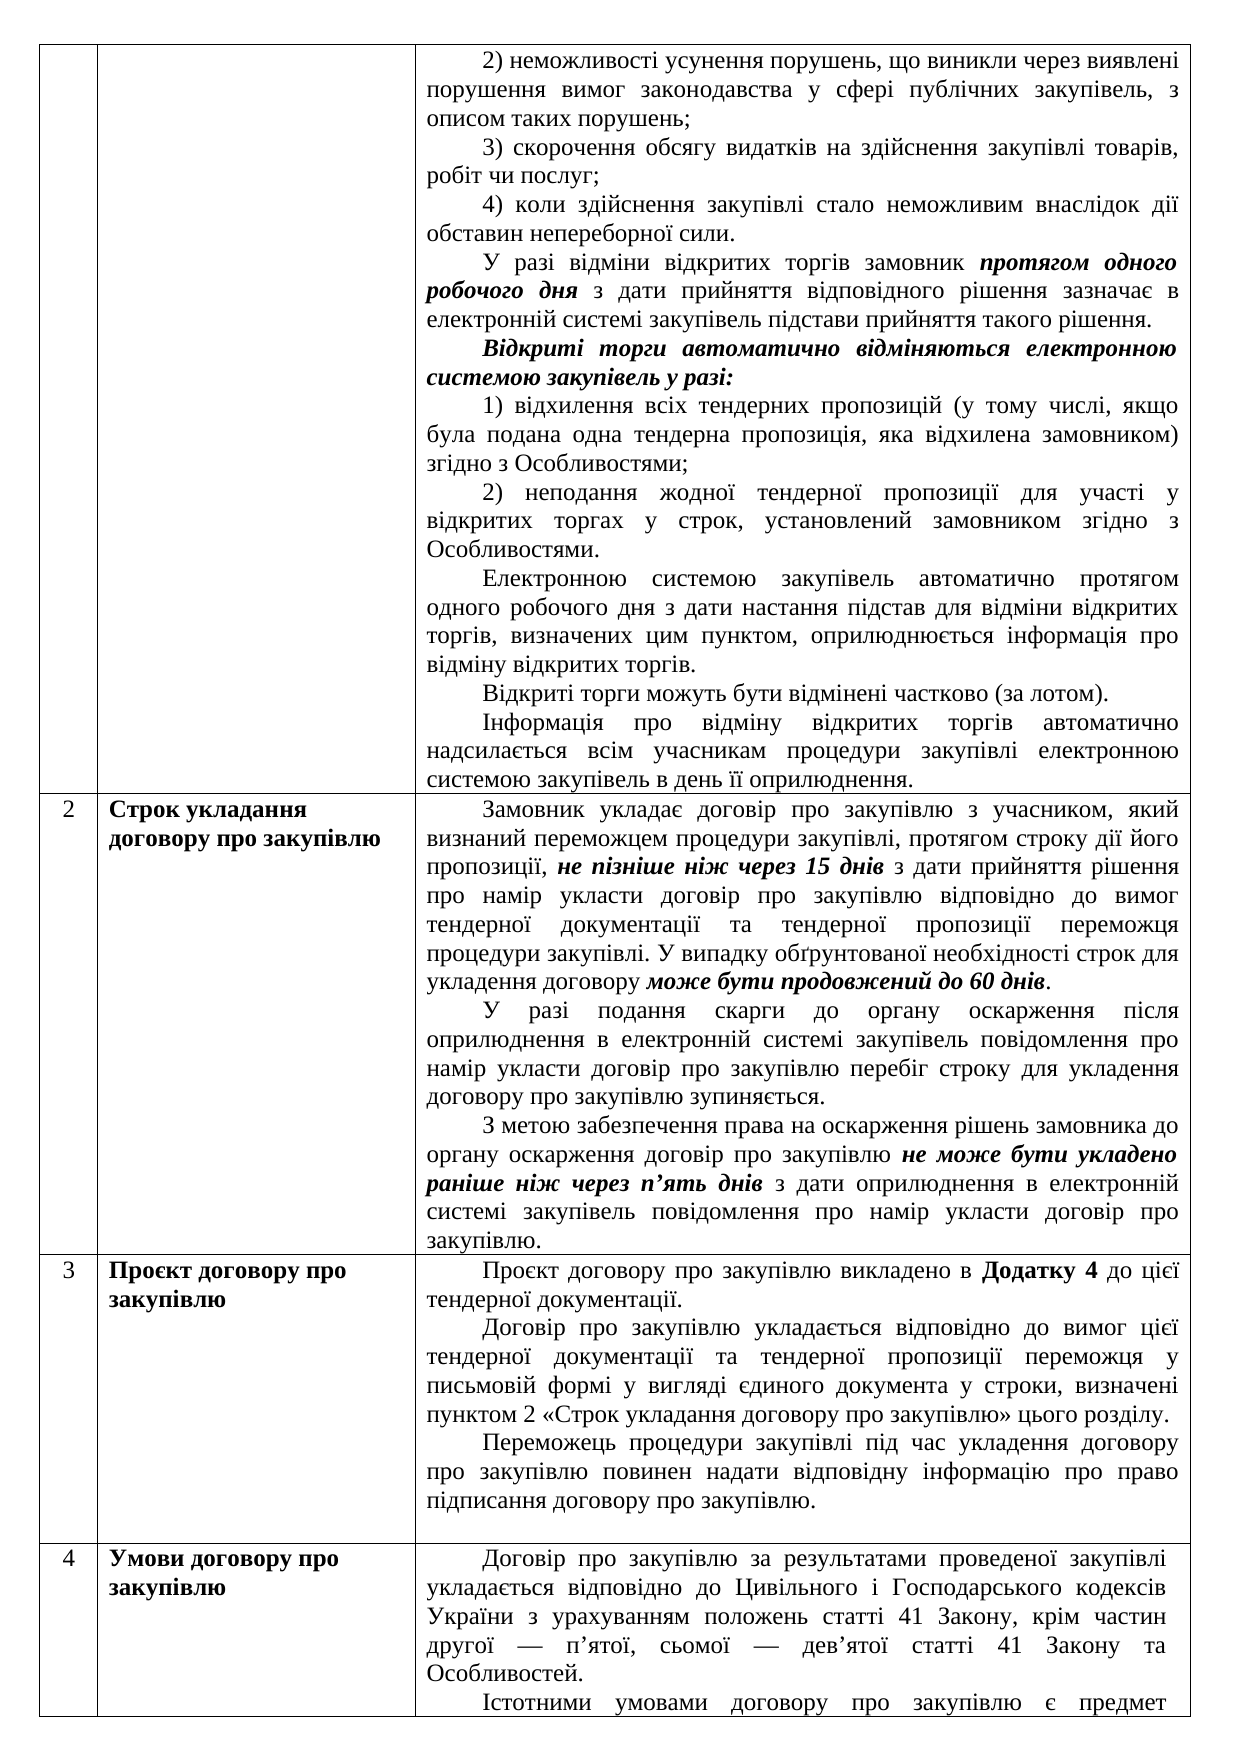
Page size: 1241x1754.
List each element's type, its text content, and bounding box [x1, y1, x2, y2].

table_cell 2 [40, 794, 97, 1254]
table_cell Строк укладання договору про закупівлю [98, 794, 415, 1254]
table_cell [416, 45, 1190, 793]
table_cell Проєкт договору про закупівлю викладено в Додатку 4 до цієї тендерної документації. Договір про закупівлю укладається відповідно до вимог цієї тендерної документації та тендерної пропозиції переможця у письмовій формі у вигляді єдиного документа у строки, визначені пунктом 2 «Строк укладання договору про закупівлю» цього розділу. Переможець процедури закупівлі під час укладення договору про закупівлю повинен надати відповідну інформацію про право підписання договору про закупівлю. [416, 1255, 1190, 1542]
table_cell Замовник укладає договір про закупівлю з учасником, який визнаний переможцем процедури закупівлі, протягом строку дії його пропозиції, не пізніше ніж через 15 днів з дати прийняття рішення про намір укласти договір про закупівлю відповідно до вимог тендерної документації та тендерної пропозиції переможця процедури закупівлі. У випадку обґрунтованої необхідності строк для укладення договору може бути продовжений до 60 днів. У разі подання скарги до органу оскарження після оприлюднення в електронній системі закупівель повідомлення про намір укласти договір про закупівлю перебіг строку для укладення договору про закупівлю зупиняється. З метою забезпечення права на оскарження рішень замовника до органу оскарження договір про закупівлю не може бути укладено раніше ніж через п’ять днів з дати оприлюднення в електронній системі закупівель повідомлення про намір укласти договір про закупівлю. [416, 794, 1190, 1254]
table_cell 4 [40, 1544, 97, 1716]
table_cell Проєкт договору про закупівлю [98, 1255, 415, 1542]
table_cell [98, 45, 415, 793]
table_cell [416, 1544, 1190, 1716]
table_cell 1 [40, 45, 97, 793]
table_cell 3 [40, 1255, 97, 1542]
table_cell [98, 1544, 415, 1716]
